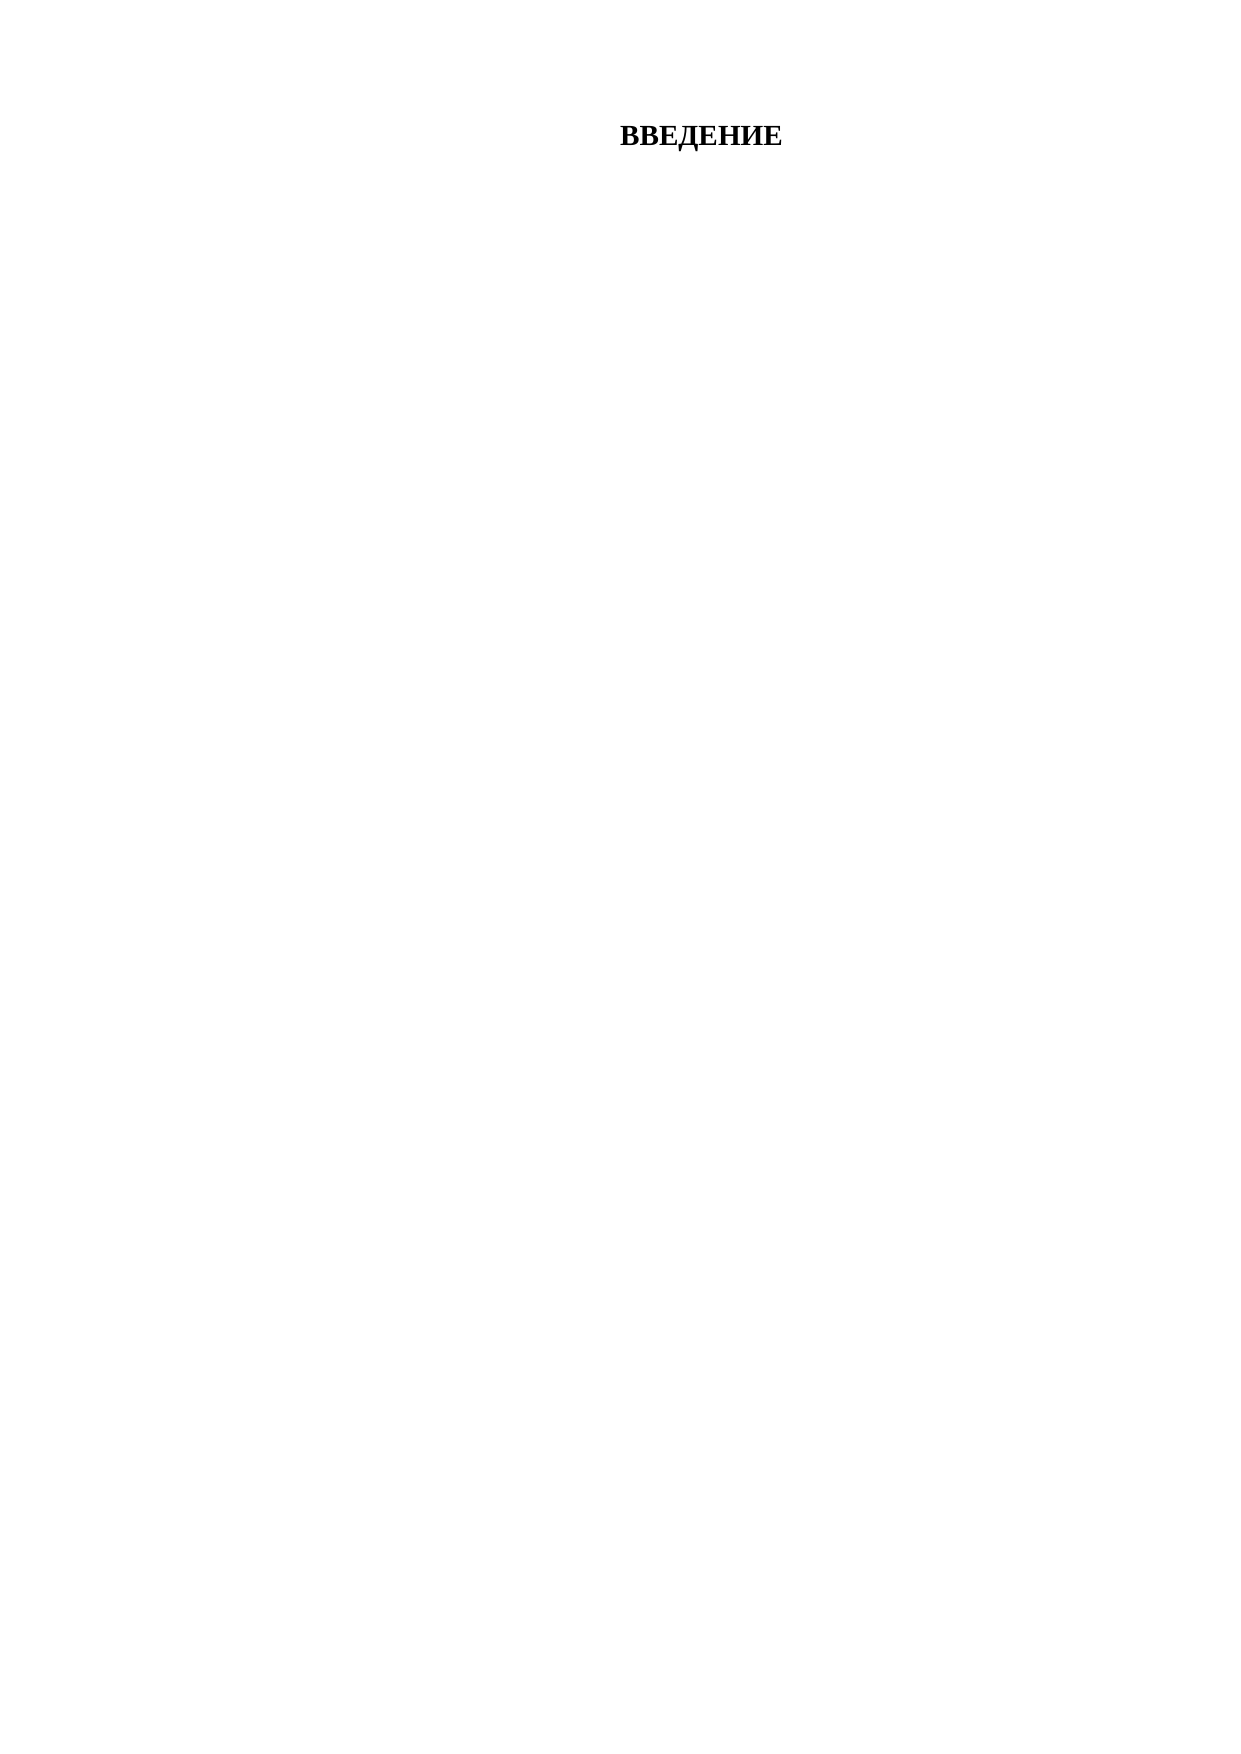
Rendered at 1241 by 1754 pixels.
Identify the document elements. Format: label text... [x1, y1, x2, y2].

text ВВЕДЕНИЕ [177, 118, 1152, 152]
